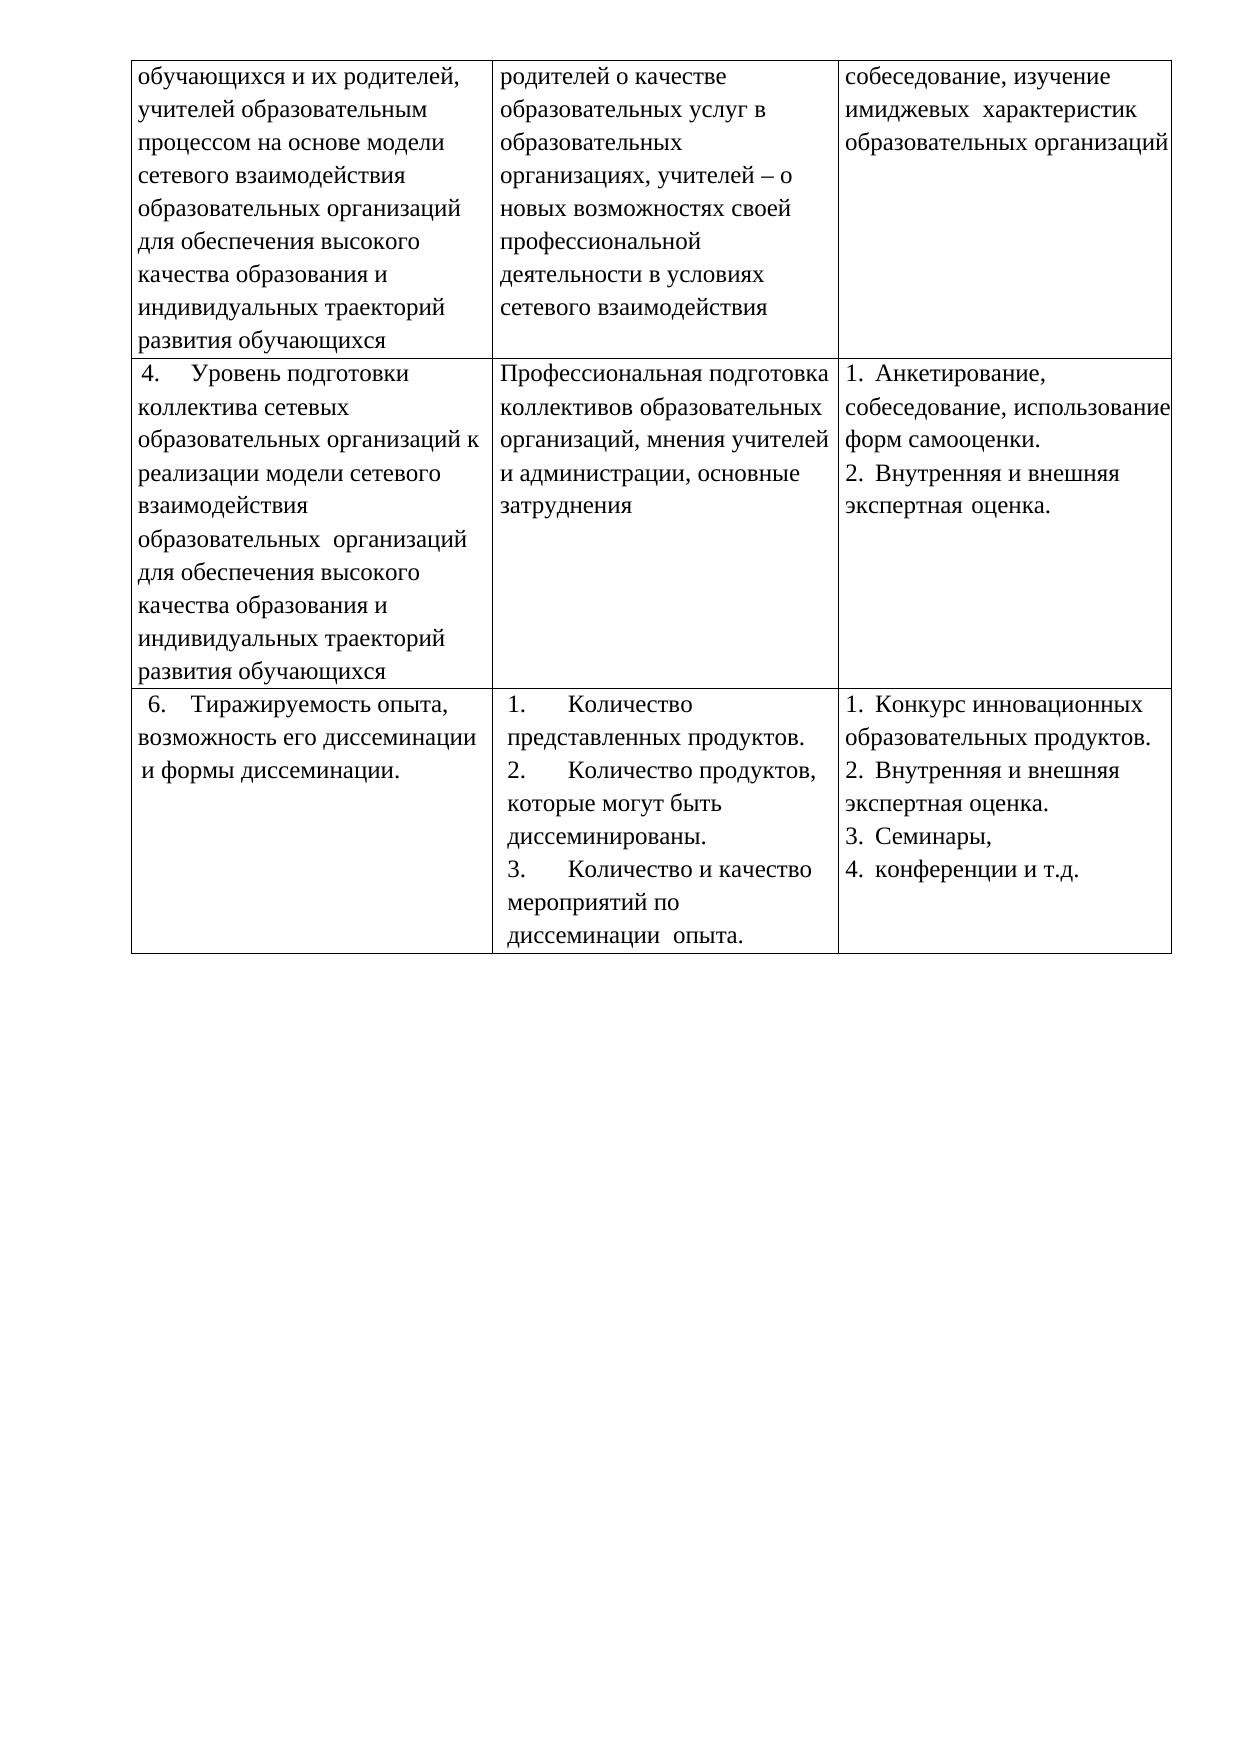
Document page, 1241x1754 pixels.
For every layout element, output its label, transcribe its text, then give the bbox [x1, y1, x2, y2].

table_cell Конкурс инновационных образовательных продуктов. Внутренняя и внешняя экспертная оценка. Семинары, конференции и т.д. [839, 689, 1171, 953]
table_cell Анкетирование, собеседование, использование форм самооценки. Внутренняя и внешняя экспертная оценка. [839, 359, 1171, 688]
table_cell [493, 61, 838, 357]
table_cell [839, 61, 1171, 357]
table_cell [132, 61, 492, 357]
table_cell 4. Уровень подготовки коллектива сетевых образовательных организаций к реализации модели сетевого взаимодействия образовательных организаций для обеспечения высокого качества образования и индивидуальных траекторий развития обучающихся [132, 359, 492, 688]
table_cell Тиражируемость опыта, возможность его диссеминации и формы диссеминации. [132, 689, 492, 953]
table_cell Количество представленных продуктов. Количество продуктов, которые могут быть диссеминированы. Количество и качество мероприятий по диссеминации опыта. [493, 689, 838, 953]
table_cell Профессиональная подготовка коллективов образовательных организаций, мнения учителей и администрации, основные затруднения [493, 359, 838, 688]
